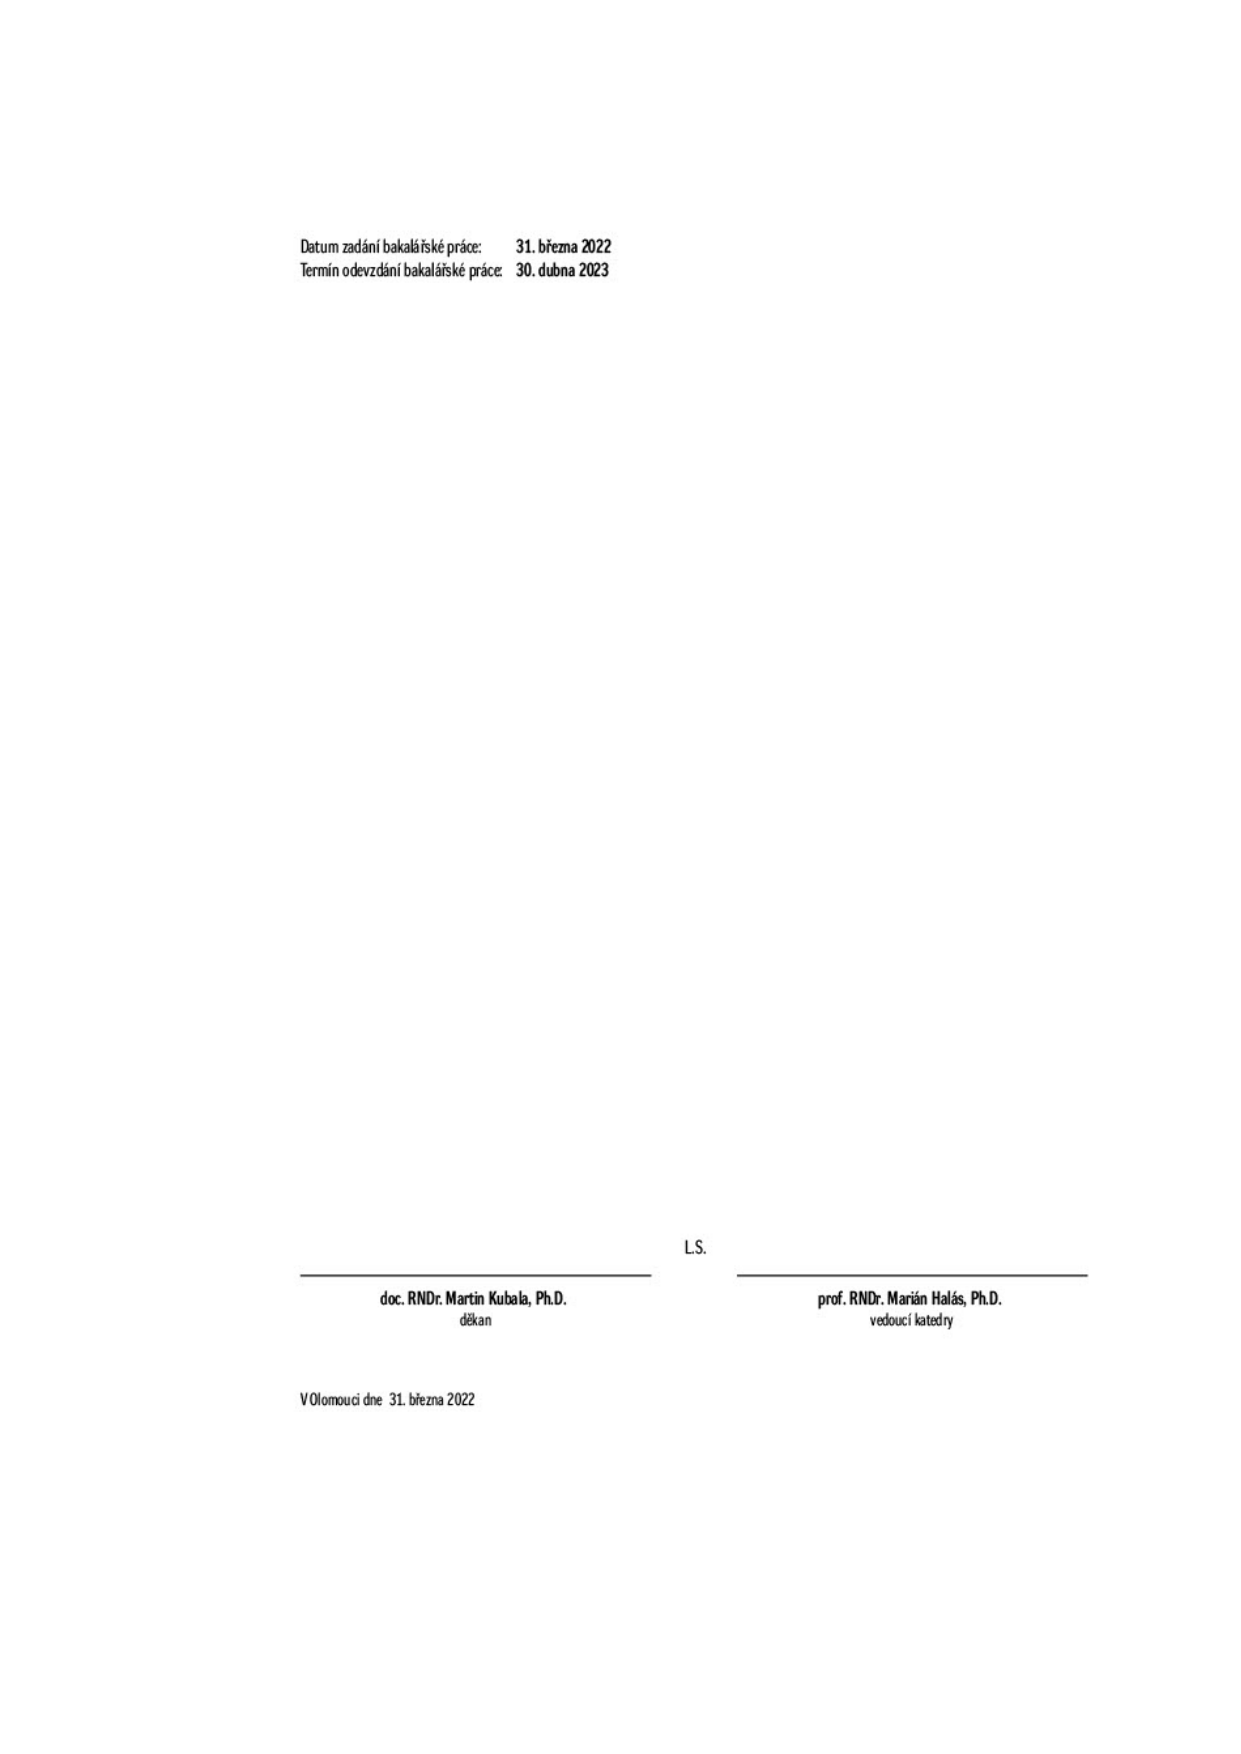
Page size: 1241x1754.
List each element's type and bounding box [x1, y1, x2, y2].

picture [221, 147, 1167, 1485]
